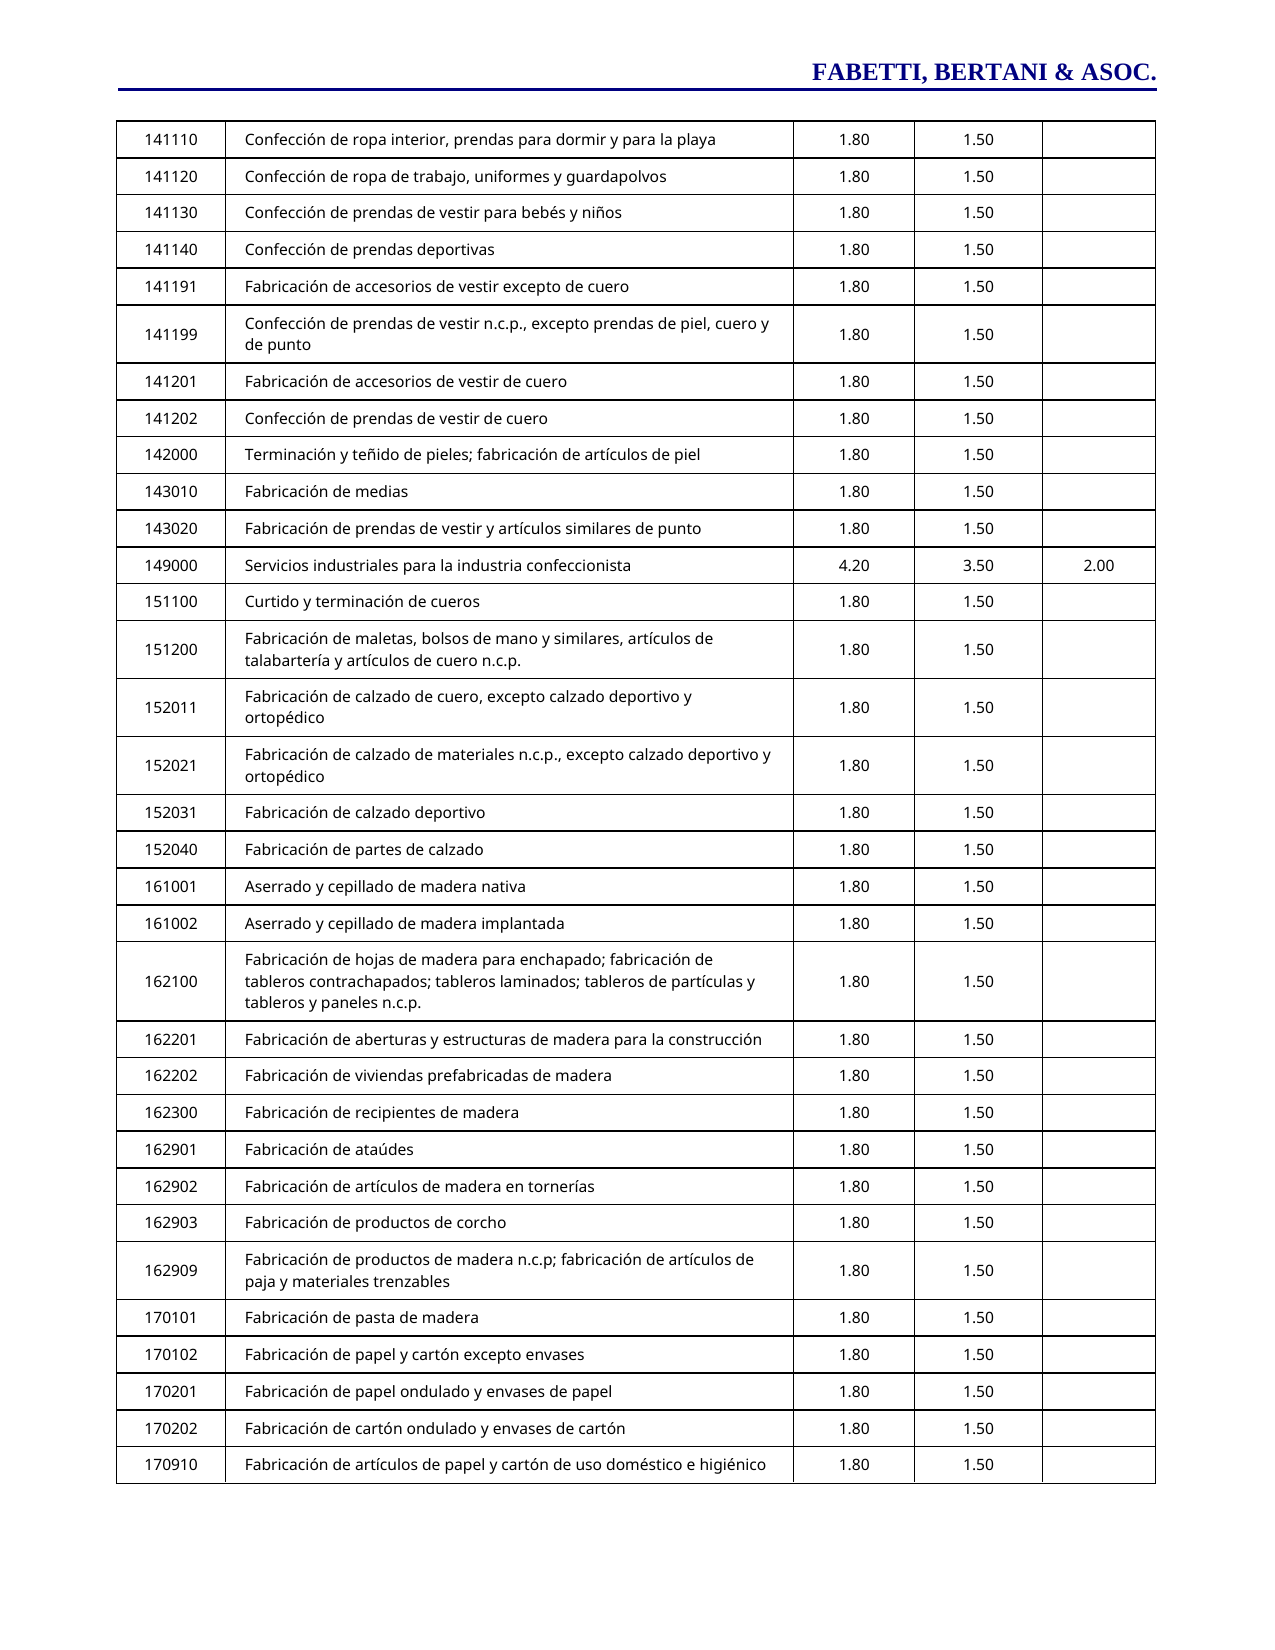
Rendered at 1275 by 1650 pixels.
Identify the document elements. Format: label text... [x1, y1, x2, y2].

table_cell 1.80 [794, 832, 914, 867]
table_cell 1.80 [794, 1337, 914, 1372]
table_cell Fabricación de partes de calzado [226, 832, 793, 867]
table_cell 1.80 [794, 1300, 914, 1335]
table_cell 162909 [117, 1242, 225, 1298]
table_cell 1.80 [794, 1205, 914, 1241]
table_cell 1.80 [794, 437, 914, 472]
table_cell 1.50 [915, 737, 1042, 793]
table_cell 1.80 [794, 474, 914, 509]
table_cell 1.80 [794, 1058, 914, 1093]
table_cell 170102 [117, 1337, 225, 1372]
table_cell [1043, 364, 1155, 399]
table_cell 1.50 [915, 906, 1042, 941]
table_cell [1043, 1058, 1155, 1093]
table_cell 141191 [117, 269, 225, 304]
table_cell 1.50 [915, 122, 1042, 157]
table_cell 1.50 [915, 1095, 1042, 1130]
table_cell 1.80 [794, 269, 914, 304]
table_cell 152021 [117, 737, 225, 793]
table_cell 1.80 [794, 942, 914, 1020]
table_cell Aserrado y cepillado de madera nativa [226, 869, 793, 904]
table_cell Fabricación de calzado deportivo [226, 795, 793, 830]
table_cell 1.80 [794, 1447, 914, 1482]
table_cell [1043, 437, 1155, 472]
table_cell Curtido y terminación de cueros [226, 584, 793, 619]
table_cell [1043, 306, 1155, 362]
table_cell 2.00 [1043, 548, 1155, 583]
table_cell [1043, 1022, 1155, 1057]
table_cell Confección de prendas de vestir de cuero [226, 401, 793, 436]
table_cell 1.50 [915, 1447, 1042, 1482]
table_cell [1043, 621, 1155, 677]
table_cell 1.50 [915, 832, 1042, 867]
table_cell Confección de prendas de vestir n.c.p., excepto prendas de piel, cuero y de punto [226, 306, 793, 362]
table_cell Confección de prendas de vestir para bebés y niños [226, 195, 793, 231]
table_cell 1.50 [915, 232, 1042, 267]
table_cell Fabricación de viviendas prefabricadas de madera [226, 1058, 793, 1093]
table_cell 1.80 [794, 795, 914, 830]
table_cell [1043, 679, 1155, 736]
table_cell Confección de ropa de trabajo, uniformes y guardapolvos [226, 159, 793, 194]
table_cell [1043, 906, 1155, 941]
table_cell Fabricación de pasta de madera [226, 1300, 793, 1335]
table_cell 1.80 [794, 1169, 914, 1204]
table_cell Fabricación de calzado de materiales n.c.p., excepto calzado deportivo y ortopédico [226, 737, 793, 793]
table_cell Fabricación de ataúdes [226, 1132, 793, 1167]
table_cell 170202 [117, 1411, 225, 1446]
table_cell 1.50 [915, 511, 1042, 546]
table_cell [1043, 1300, 1155, 1335]
table_cell [1043, 195, 1155, 231]
table_cell 1.80 [794, 869, 914, 904]
table_cell 141199 [117, 306, 225, 362]
table_cell 162100 [117, 942, 225, 1020]
table_cell Confección de ropa interior, prendas para dormir y para la playa [226, 122, 793, 157]
table_cell 170201 [117, 1374, 225, 1409]
table_cell Fabricación de maletas, bolsos de mano y similares, artículos de talabartería y artículos de cuero n.c.p. [226, 621, 793, 677]
table_cell 1.80 [794, 1411, 914, 1446]
table_cell Fabricación de productos de madera n.c.p; fabricación de artículos de paja y materiales trenzables [226, 1242, 793, 1298]
table_cell 170101 [117, 1300, 225, 1335]
table_cell [1043, 869, 1155, 904]
table_cell 141120 [117, 159, 225, 194]
table_cell 1.50 [915, 401, 1042, 436]
table_cell [1043, 584, 1155, 619]
table_cell 1.80 [794, 584, 914, 619]
table_cell 1.80 [794, 159, 914, 194]
table_cell [1043, 511, 1155, 546]
table_cell 1.50 [915, 1374, 1042, 1409]
table_cell [1043, 832, 1155, 867]
table_cell 143020 [117, 511, 225, 546]
table_cell 1.50 [915, 1169, 1042, 1204]
table_cell [1043, 1132, 1155, 1167]
table_cell 141201 [117, 364, 225, 399]
table_cell 1.50 [915, 306, 1042, 362]
table_cell 1.50 [915, 584, 1042, 619]
table_cell 1.50 [915, 195, 1042, 231]
table_cell 1.50 [915, 1300, 1042, 1335]
table_cell [1043, 1169, 1155, 1204]
table_cell Servicios industriales para la industria confeccionista [226, 548, 793, 583]
table_cell Fabricación de productos de corcho [226, 1205, 793, 1241]
table_cell [1043, 232, 1155, 267]
table_cell Confección de prendas deportivas [226, 232, 793, 267]
table_cell 162202 [117, 1058, 225, 1093]
table_cell 1.50 [915, 437, 1042, 472]
table_cell 1.50 [915, 364, 1042, 399]
table_cell 162902 [117, 1169, 225, 1204]
table_cell 141140 [117, 232, 225, 267]
table_cell 162903 [117, 1205, 225, 1241]
table_cell Fabricación de aberturas y estructuras de madera para la construcción [226, 1022, 793, 1057]
table_cell 1.80 [794, 737, 914, 793]
table_cell 151200 [117, 621, 225, 677]
table_cell 1.80 [794, 364, 914, 399]
table_cell 1.50 [915, 679, 1042, 736]
table_cell [1043, 401, 1155, 436]
table_cell 1.50 [915, 1058, 1042, 1093]
table_cell 162901 [117, 1132, 225, 1167]
table_cell Terminación y teñido de pieles; fabricación de artículos de piel [226, 437, 793, 472]
table_cell 1.80 [794, 195, 914, 231]
table_cell Fabricación de artículos de madera en tornerías [226, 1169, 793, 1204]
table_cell [1043, 1205, 1155, 1241]
table_cell 1.80 [794, 511, 914, 546]
table_cell [1043, 1374, 1155, 1409]
table_cell 1.50 [915, 159, 1042, 194]
table_cell 1.80 [794, 122, 914, 157]
table_cell [1043, 795, 1155, 830]
table_cell 142000 [117, 437, 225, 472]
table_cell 1.80 [794, 1132, 914, 1167]
table_cell [1043, 942, 1155, 1020]
table_cell [1043, 1095, 1155, 1130]
table_cell 141130 [117, 195, 225, 231]
table_cell 1.80 [794, 1242, 914, 1298]
table_cell 1.50 [915, 269, 1042, 304]
table_cell 162300 [117, 1095, 225, 1130]
table_cell 149000 [117, 548, 225, 583]
table_cell [1043, 1337, 1155, 1372]
table_cell Fabricación de papel ondulado y envases de papel [226, 1374, 793, 1409]
table_cell 152040 [117, 832, 225, 867]
table_cell 1.50 [915, 1337, 1042, 1372]
table_cell Fabricación de cartón ondulado y envases de cartón [226, 1411, 793, 1446]
table_cell 1.50 [915, 795, 1042, 830]
table_cell [1043, 737, 1155, 793]
table_cell 1.50 [915, 621, 1042, 677]
table_cell 1.80 [794, 906, 914, 941]
table_cell 1.50 [915, 474, 1042, 509]
table_cell Fabricación de accesorios de vestir de cuero [226, 364, 793, 399]
table_cell 4.20 [794, 548, 914, 583]
table_cell 141110 [117, 122, 225, 157]
table_cell [1043, 159, 1155, 194]
table_cell 1.50 [915, 1411, 1042, 1446]
table_cell 143010 [117, 474, 225, 509]
table_cell 1.80 [794, 621, 914, 677]
table_cell 1.80 [794, 1374, 914, 1409]
table_cell 1.80 [794, 401, 914, 436]
table_cell [1043, 1411, 1155, 1446]
table_cell Fabricación de recipientes de madera [226, 1095, 793, 1130]
table_cell 1.50 [915, 1132, 1042, 1167]
table_cell 162201 [117, 1022, 225, 1057]
table_cell Fabricación de hojas de madera para enchapado; fabricación de tableros contrachapados; tableros laminados; tableros de partículas y tableros y paneles n.c.p. [226, 942, 793, 1020]
table_cell Fabricación de accesorios de vestir excepto de cuero [226, 269, 793, 304]
table_cell [1043, 122, 1155, 157]
table_cell 170910 [117, 1447, 225, 1482]
table_cell [1043, 474, 1155, 509]
table_cell [1043, 269, 1155, 304]
table_cell 161001 [117, 869, 225, 904]
table_cell 1.50 [915, 942, 1042, 1020]
table_cell 1.50 [915, 1242, 1042, 1298]
table_cell 151100 [117, 584, 225, 619]
table_cell 1.80 [794, 306, 914, 362]
table_cell [1043, 1242, 1155, 1298]
table_cell 141202 [117, 401, 225, 436]
table_cell 1.50 [915, 1205, 1042, 1241]
table_cell 1.50 [915, 1022, 1042, 1057]
table_cell 161002 [117, 906, 225, 941]
table_cell 1.80 [794, 232, 914, 267]
table_cell 152031 [117, 795, 225, 830]
table_cell 1.80 [794, 1022, 914, 1057]
table_cell 1.50 [915, 869, 1042, 904]
table_cell Aserrado y cepillado de madera implantada [226, 906, 793, 941]
table_cell 1.80 [794, 679, 914, 736]
table_cell 152011 [117, 679, 225, 736]
table_cell Fabricación de medias [226, 474, 793, 509]
table_cell 1.80 [794, 1095, 914, 1130]
table_cell Fabricación de papel y cartón excepto envases [226, 1337, 793, 1372]
table_cell Fabricación de calzado de cuero, excepto calzado deportivo y ortopédico [226, 679, 793, 736]
table_cell 3.50 [915, 548, 1042, 583]
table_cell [226, 1447, 793, 1482]
table_cell Fabricación de prendas de vestir y artículos similares de punto [226, 511, 793, 546]
table_cell [1043, 1447, 1155, 1482]
